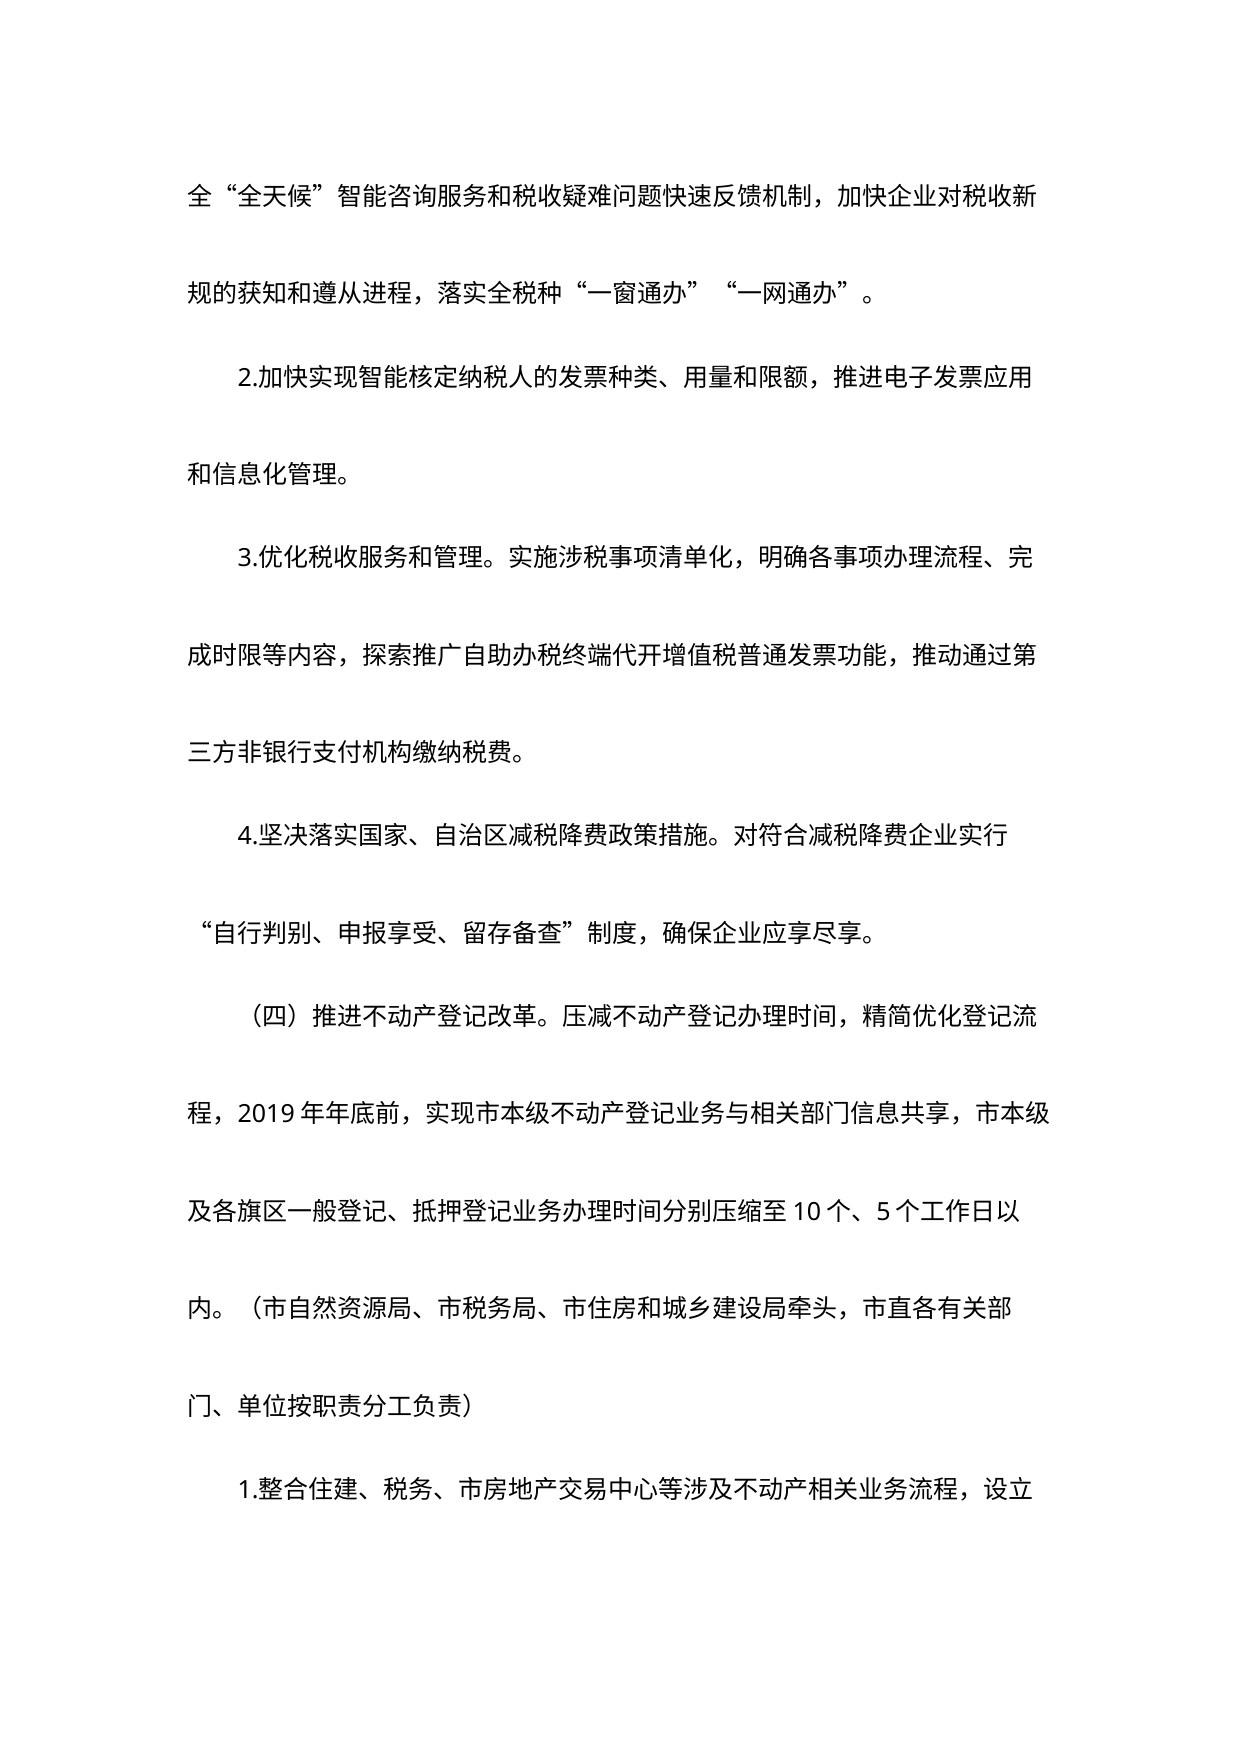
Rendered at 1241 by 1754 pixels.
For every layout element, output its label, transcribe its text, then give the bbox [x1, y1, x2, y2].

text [187, 1455, 1053, 1520]
text 3.优化税收服务和管理。实施涉税事项清单化，明确各事项办理流程、完成时限等内容，探索推广自助办税终端代开增值税普通发票功能，推动通过第三方非银行支付机构缴纳税费。 [187, 523, 1053, 783]
text （四）推进不动产登记改革。压减不动产登记办理时间，精简优化登记流程，2019年年底前，实现市本级不动产登记业务与相关部门信息共享，市本级及各旗区一般登记、抵押登记业务办理时间分别压缩至10个、5个工作日以内。（市自然资源局、市税务局、市住房和城乡建设局牵头，市直各有关部门、单位按职责分工负责） [187, 982, 1053, 1437]
text 4.坚决落实国家、自治区减税降费政策措施。对符合减税降费企业实行“自行判别、申报享受、留存备查”制度，确保企业应享尽享。 [187, 801, 1053, 964]
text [187, 162, 1053, 324]
text 2.加快实现智能核定纳税人的发票种类、用量和限额，推进电子发票应用和信息化管理。 [187, 343, 1053, 505]
